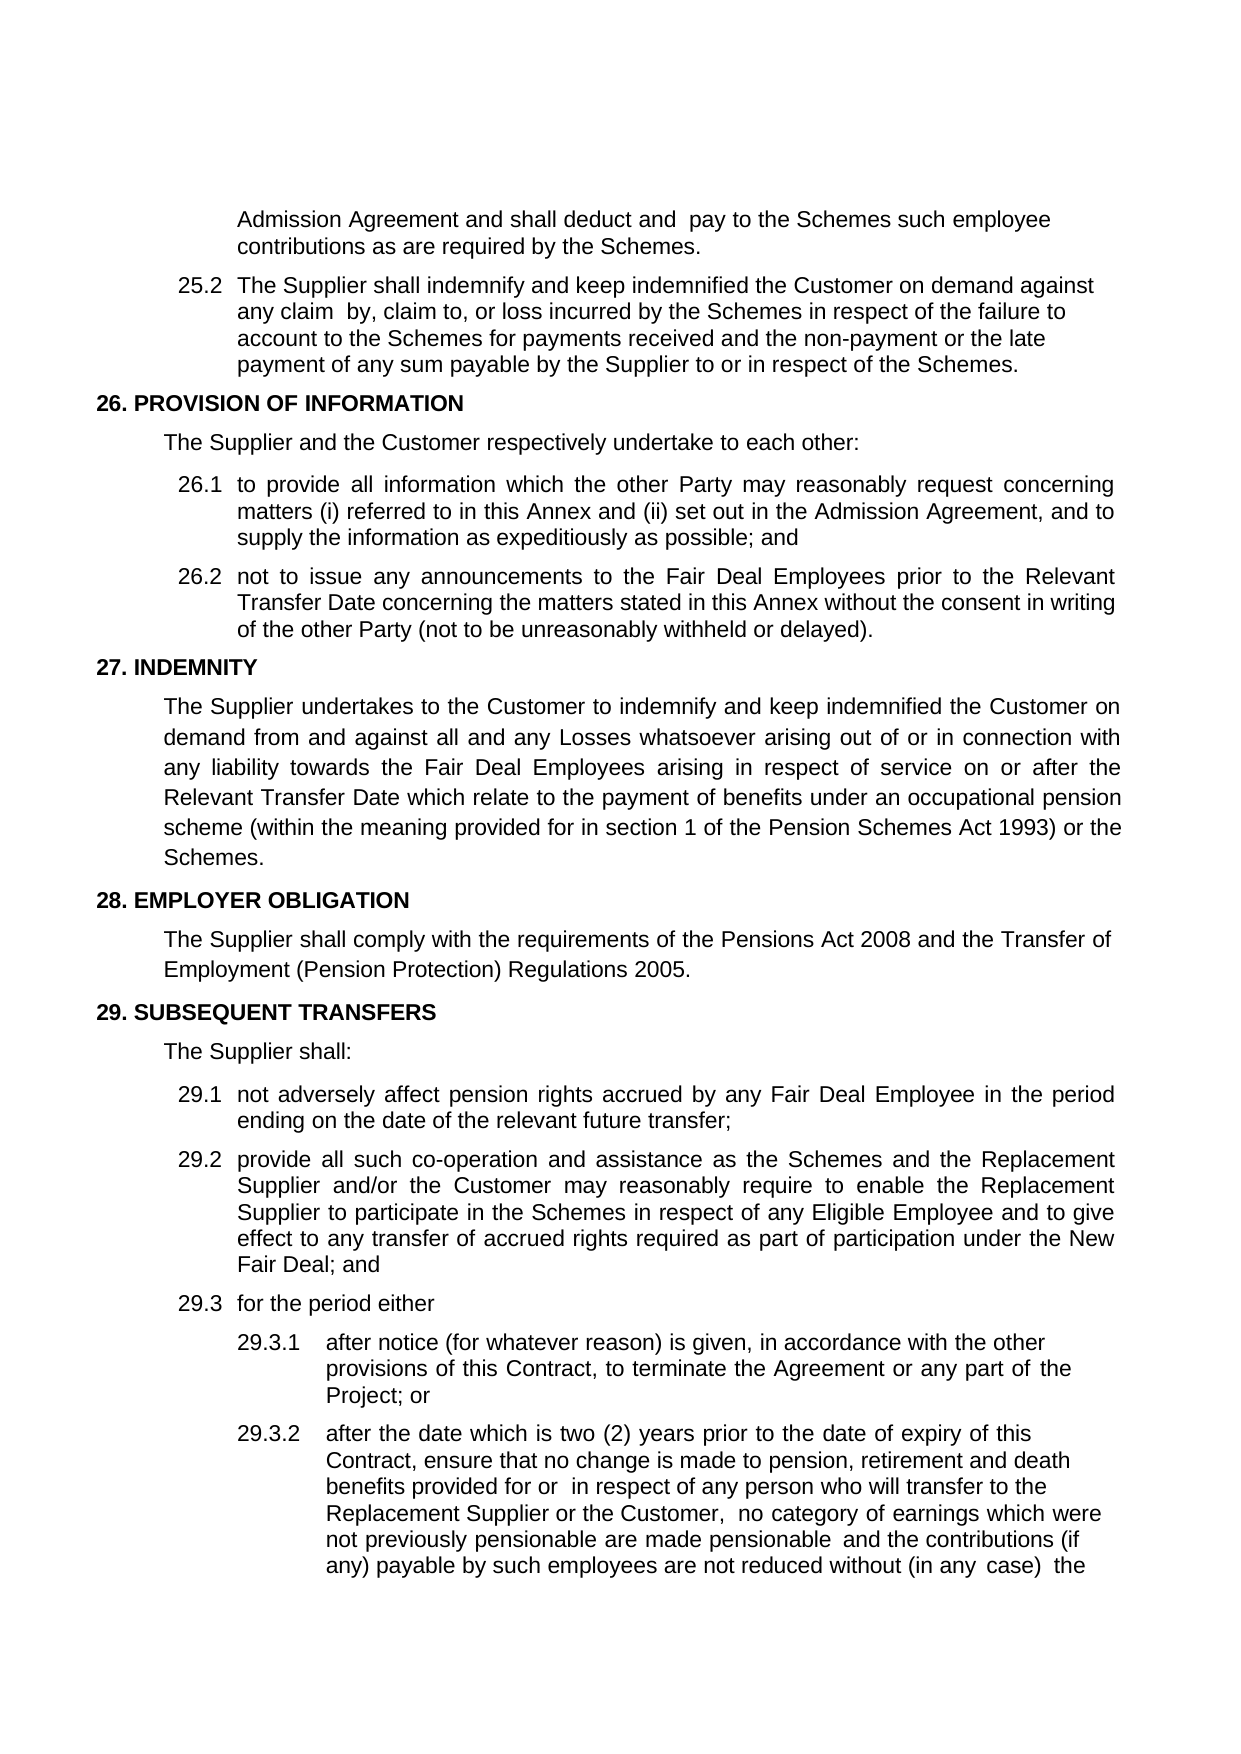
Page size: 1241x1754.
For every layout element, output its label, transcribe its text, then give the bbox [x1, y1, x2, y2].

list for the period either [178, 1290, 1134, 1317]
list provide all such co-operation and assistance as the Schemes and the Replacement Supplier and/or the Customer may reasonably require to enable the Replacement Supplier to participate in the Schemes in respect of any Eligible Employee and to give effect to any transfer of accrued rights required as part of participation under the New Fair Deal; and [178, 1146, 1121, 1278]
list not adversely affect pension rights accrued by any Fair Deal Employee in the period ending on the date of the relevant future transfer; [178, 1081, 1121, 1133]
text The Supplier shall comply with the requirements of the Pensions Act 2008 and the Transfer of Employment (Pension Protection) Regulations 2005. [163, 926, 1112, 982]
text The Supplier shall: [163, 1038, 1134, 1064]
text The Supplier undertakes to the Customer to indemnify and keep indemnified the Customer on demand from and against all and any Losses whatsoever arising out of or in connection with any liability towards the Fair Deal Employees arising in respect of service on or after the Relevant Transfer Date which relate to the payment of benefits under an occupational pension scheme (within the meaning provided for in section 1 of the Pension Schemes Act 1993) or the Schemes. [163, 693, 1122, 871]
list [237, 1420, 1122, 1578]
subtitle PROVISION OF INFORMATION [96, 390, 1134, 416]
subtitle SUBSEQUENT TRANSFERS [96, 998, 1134, 1025]
list The Supplier shall indemnify and keep indemnified the Customer on demand against any claim by, claim to, or loss incurred by the Schemes in respect of the failure to account to the Schemes for payments received and the non-payment or the late payment of any sum payable by the Supplier to or in respect of the Schemes. [178, 272, 1121, 377]
text The Supplier and the Customer respectively undertake to each other: [163, 429, 1134, 455]
subtitle EMPLOYER OBLIGATION [96, 887, 1134, 913]
list to provide all information which the other Party may reasonably request concerning matters (i) referred to in this Annex and (ii) set out in the Admission Agreement, and to supply the information as expeditiously as possible; and [178, 471, 1121, 550]
list not to issue any announcements to the Fair Deal Employees prior to the Relevant Transfer Date concerning the matters stated in this Annex without the consent in writing of the other Party (not to be unreasonably withheld or delayed). [178, 563, 1121, 642]
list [178, 206, 1121, 259]
list after notice (for whatever reason) is given, in accordance with the other provisions of this Contract, to terminate the Agreement or any part of the Project; or [237, 1329, 1121, 1408]
subtitle INDEMNITY [96, 654, 1134, 681]
